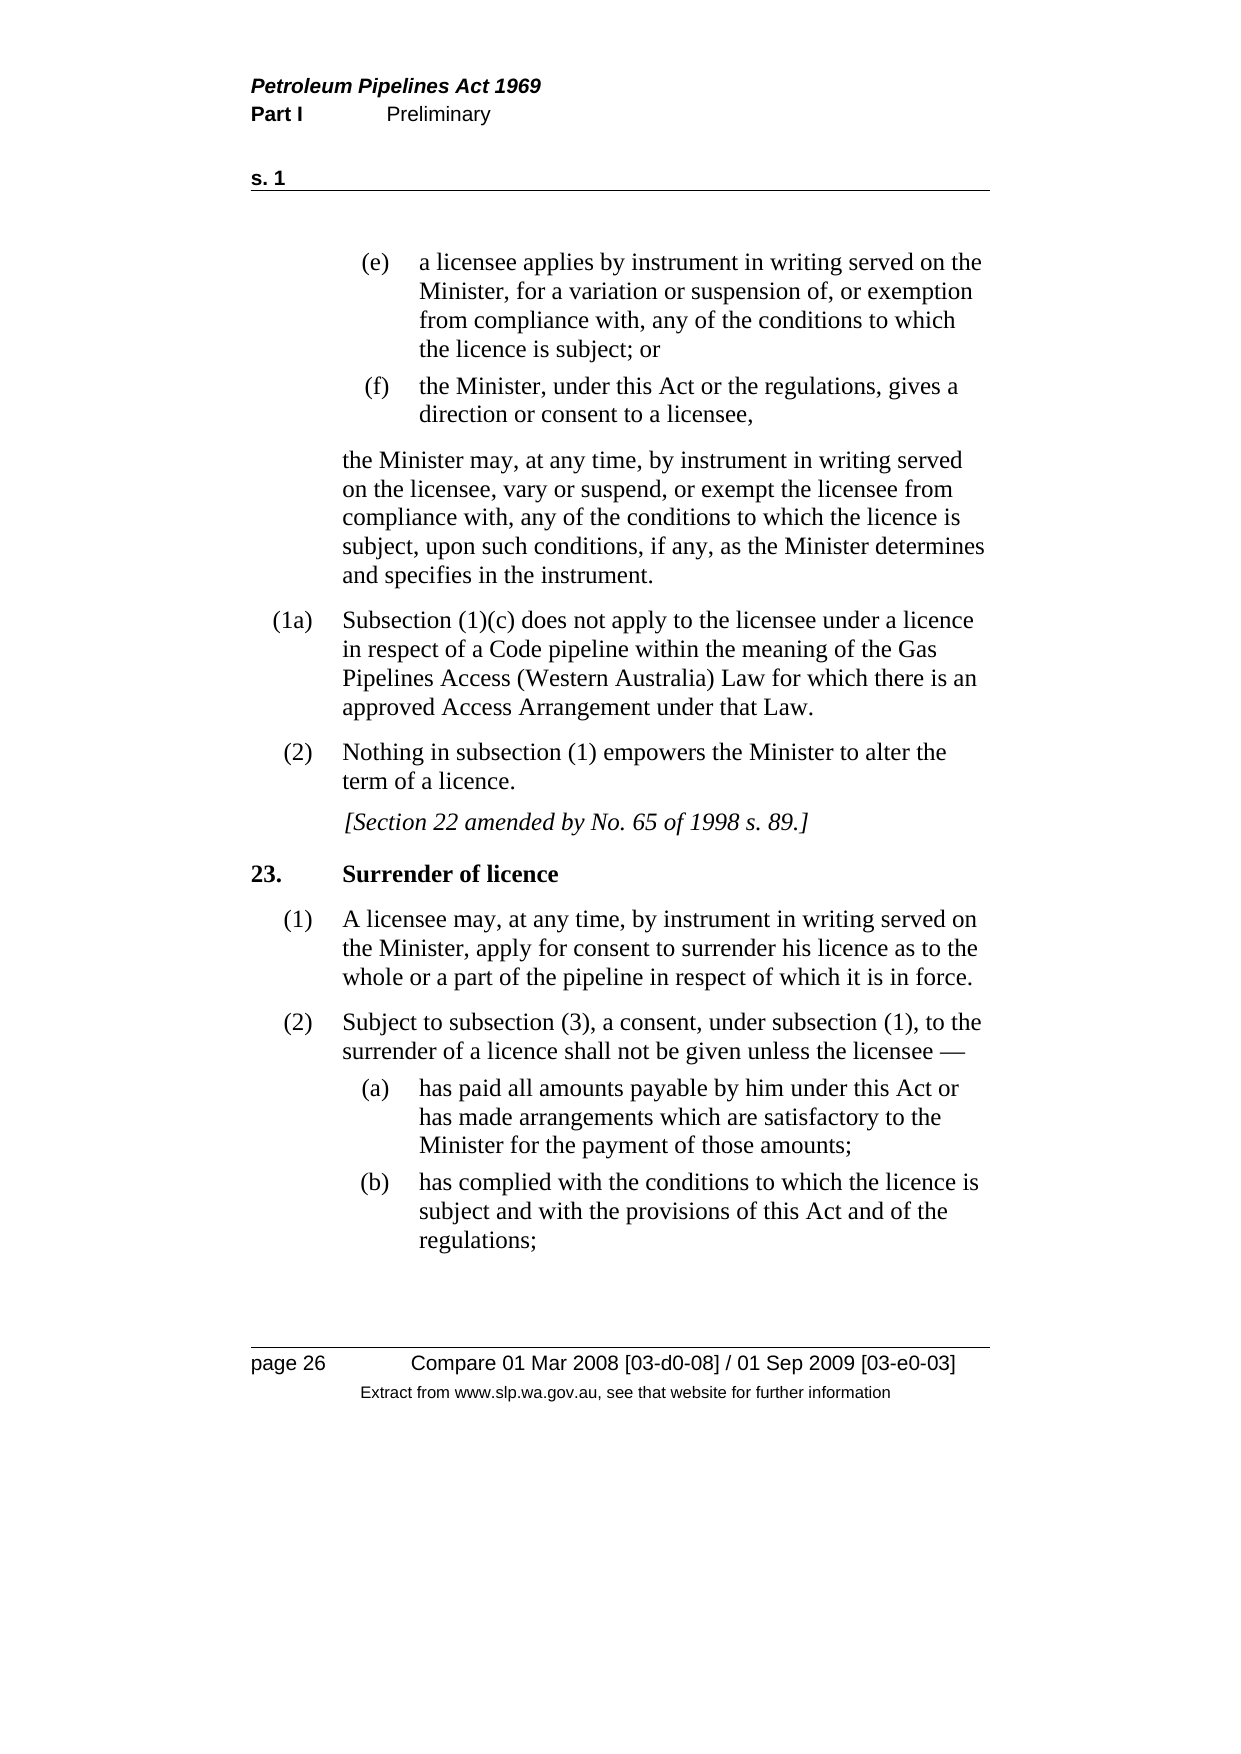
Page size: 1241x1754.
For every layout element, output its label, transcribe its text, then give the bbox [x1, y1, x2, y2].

text [Section 22 amended by No. 65 of 1998 s. 89.] [251, 807, 990, 836]
text the Minister may, at any time, by instrument in writing served on the licensee, vary or suspend, or exempt the licensee from compliance with, any of the conditions to which the licence is subject, upon such conditions, if any, as the Minister determines and specifies in the instrument. [251, 445, 990, 589]
text (1) A licensee may, at any time, by instrument in writing served on the Minister, apply for consent to surrender his licence as to the whole or a part of the pipeline in respect of which it is in force. [251, 904, 990, 990]
text (2) Nothing in subsection (1) empowers the Minister to alter the term of a licence. [251, 737, 990, 794]
text (e) a licensee applies by instrument in writing served on the Minister, for a variation or suspension of, or exemption from compliance with, any of the conditions to which the licence is subject; or [251, 247, 990, 362]
subtitle 23. Surrender of licence [251, 859, 990, 887]
text (a) has paid all amounts payable by him under this Act or has made arrangements which are satisfactory to the Minister for the payment of those amounts; [251, 1073, 990, 1159]
text (1a) Subsection (1)(c) does not apply to the licensee under a licence in respect of a Code pipeline within the meaning of the Gas Pipelines Access (Western Australia) Law for which there is an approved Access Arrangement under that Law. [251, 605, 990, 720]
text (b) has complied with the conditions to which the licence is subject and with the provisions of this Act and of the regulations; [251, 1167, 990, 1254]
text (f) the Minister, under this Act or the regulations, gives a direction or consent to a licensee, [251, 371, 990, 428]
text (2) Subject to subsection (3), a consent, under subsection (1), to the surrender of a licence shall not be given unless the licensee — [251, 1007, 990, 1064]
